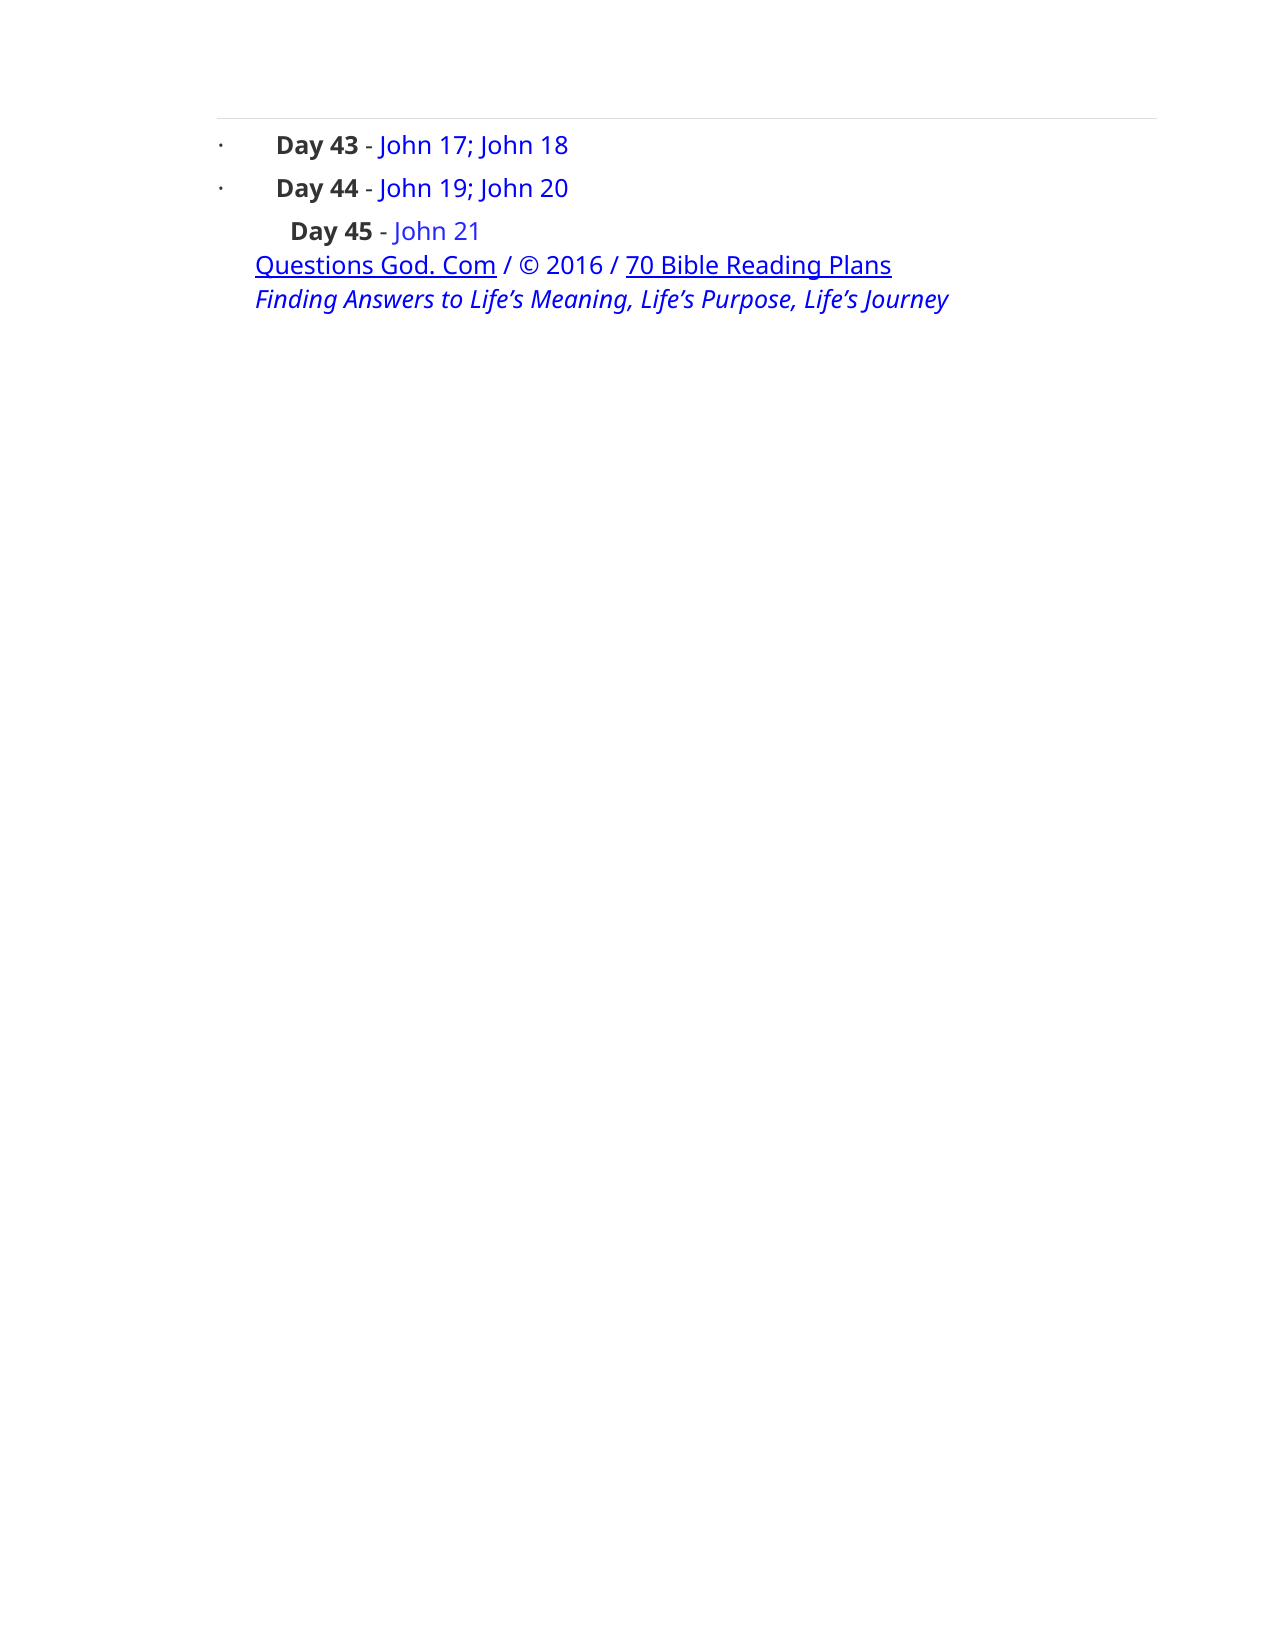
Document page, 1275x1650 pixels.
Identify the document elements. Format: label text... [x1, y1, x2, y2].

text  Day 45 - John 21 Questions God. Com / © 2016 / 70 Bible Reading Plans Finding Answers to Life’s Meaning, Life’s Purpose, Life’s Journey [217, 204, 1157, 316]
text · Day 44 - John 19; John 20 [217, 161, 1157, 204]
text · Day 43 - John 17; John 18 [217, 119, 1157, 161]
